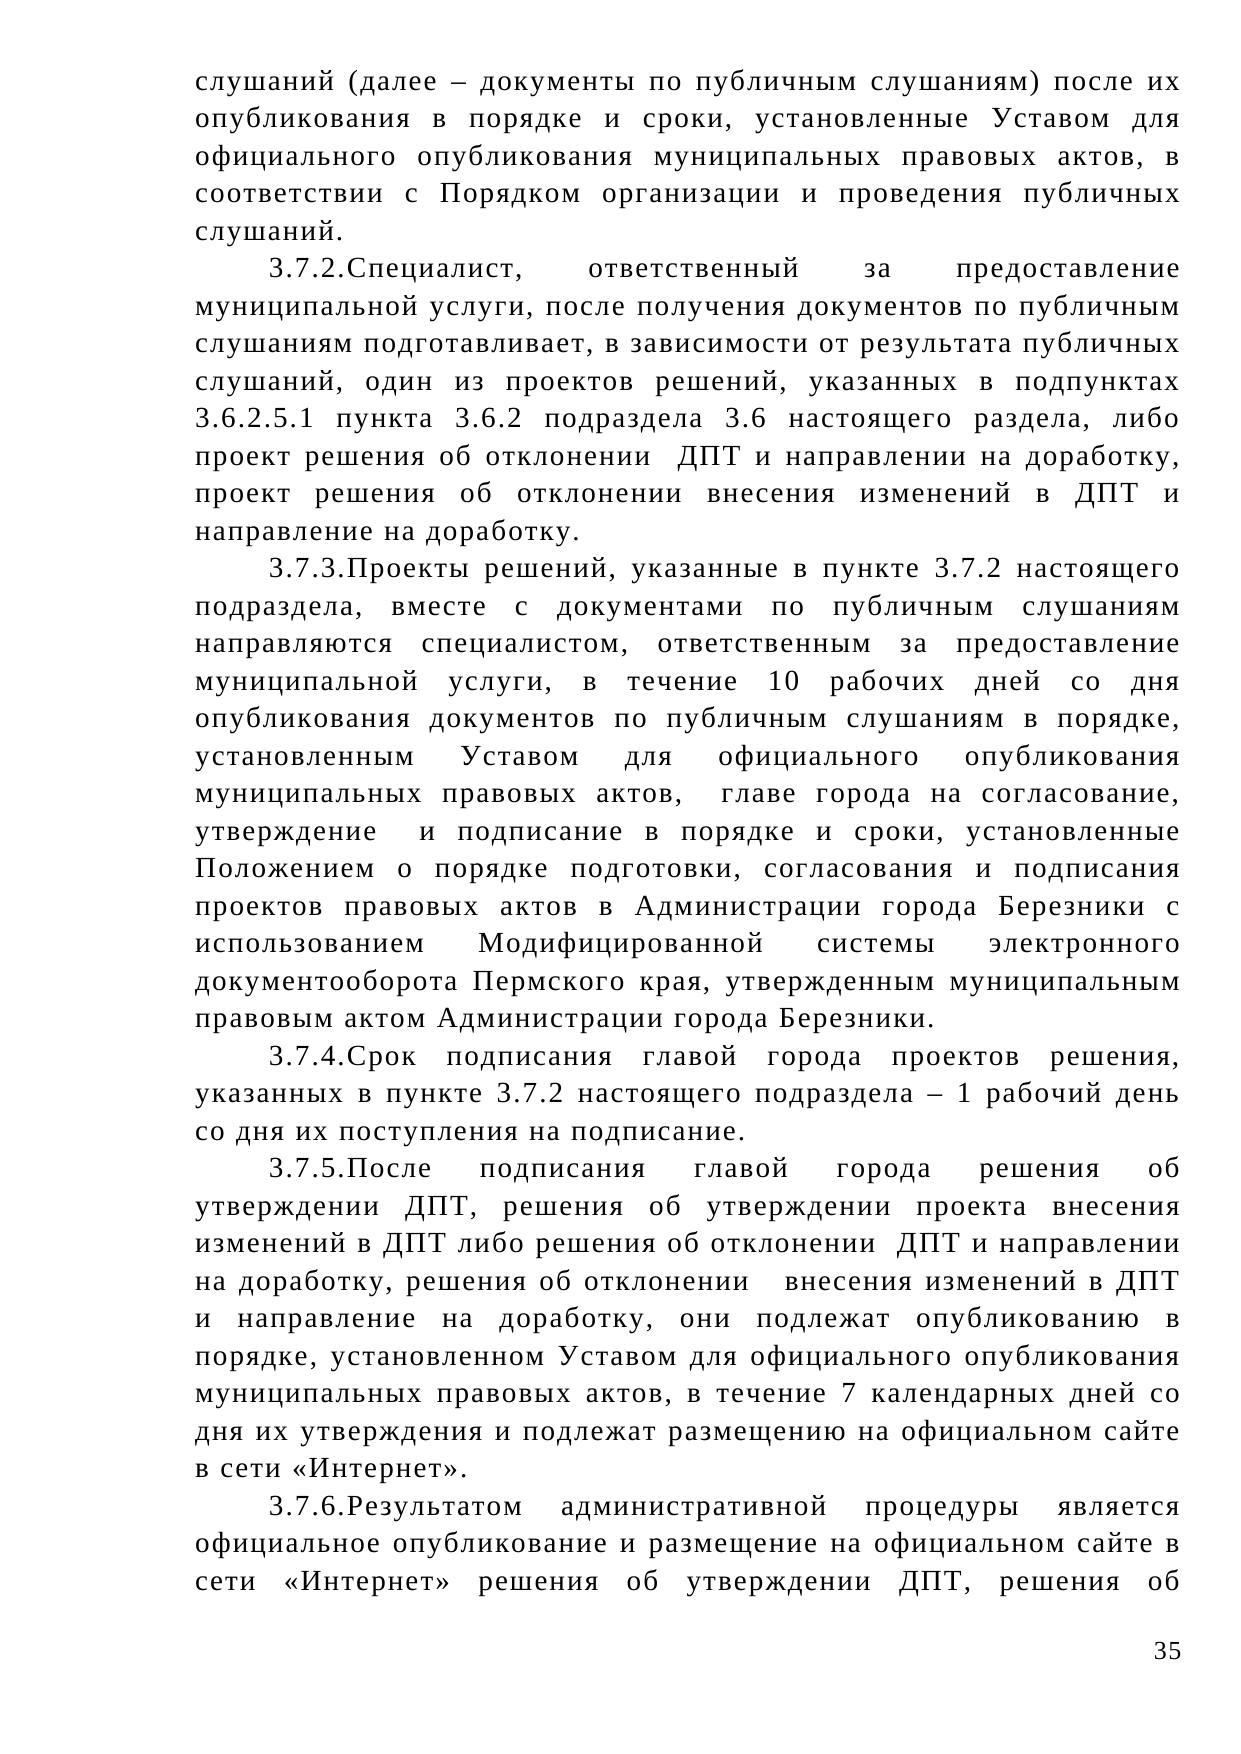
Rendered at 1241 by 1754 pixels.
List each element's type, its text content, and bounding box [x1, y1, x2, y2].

text 3.7.5.После подписания главой города решения об утверждении ДПТ, решения об утверждении проекта внесения изменений в ДПТ либо решения об отклонении ДПТ и направлении на доработку, решения об отклонении внесения изменений в ДПТ и направление на доработку, они подлежат опубликованию в порядке, установленном Уставом для официального опубликования муниципальных правовых актов, в течение 7 календарных дней со дня их утверждения и подлежат размещению на официальном сайте в сети «Интернет». [195, 1147, 1181, 1485]
text 3.7.4.Срок подписания главой города проектов решения, указанных в пункте 3.7.2 настоящего подраздела – 1 рабочий день со дня их поступления на подписание. [195, 1035, 1181, 1147]
text 3.7.3.Проекты решений, указанные в пункте 3.7.2 настоящего подраздела, вместе с документами по публичным слушаниям направляются специалистом, ответственным за предоставление муниципальной услуги, в течение 10 рабочих дней со дня опубликования документов по публичным слушаниям в порядке, установленным Уставом для официального опубликования муниципальных правовых актов, главе города на согласование, утверждение и подписание в порядке и сроки, установленные Положением о порядке подготовки, согласования и подписания проектов правовых актов в Администрации города Березники с использованием Модифицированной системы электронного документооборота Пермского края, утвержденным муниципальным правовым актом Администрации города Березники. [195, 547, 1181, 1035]
text 3.7.2.Специалист, ответственный за предоставление муниципальной услуги, после получения документов по публичным слушаниям подготавливает, в зависимости от результата публичных слушаний, один из проектов решений, указанных в подпунктах 3.6.2.5.1 пункта 3.6.2 подраздела 3.6 настоящего раздела, либо проект решения об отклонении ДПТ и направлении на доработку, проект решения об отклонении внесения изменений в ДПТ и направление на доработку. [195, 247, 1181, 547]
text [195, 1485, 1181, 1597]
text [195, 60, 1181, 247]
